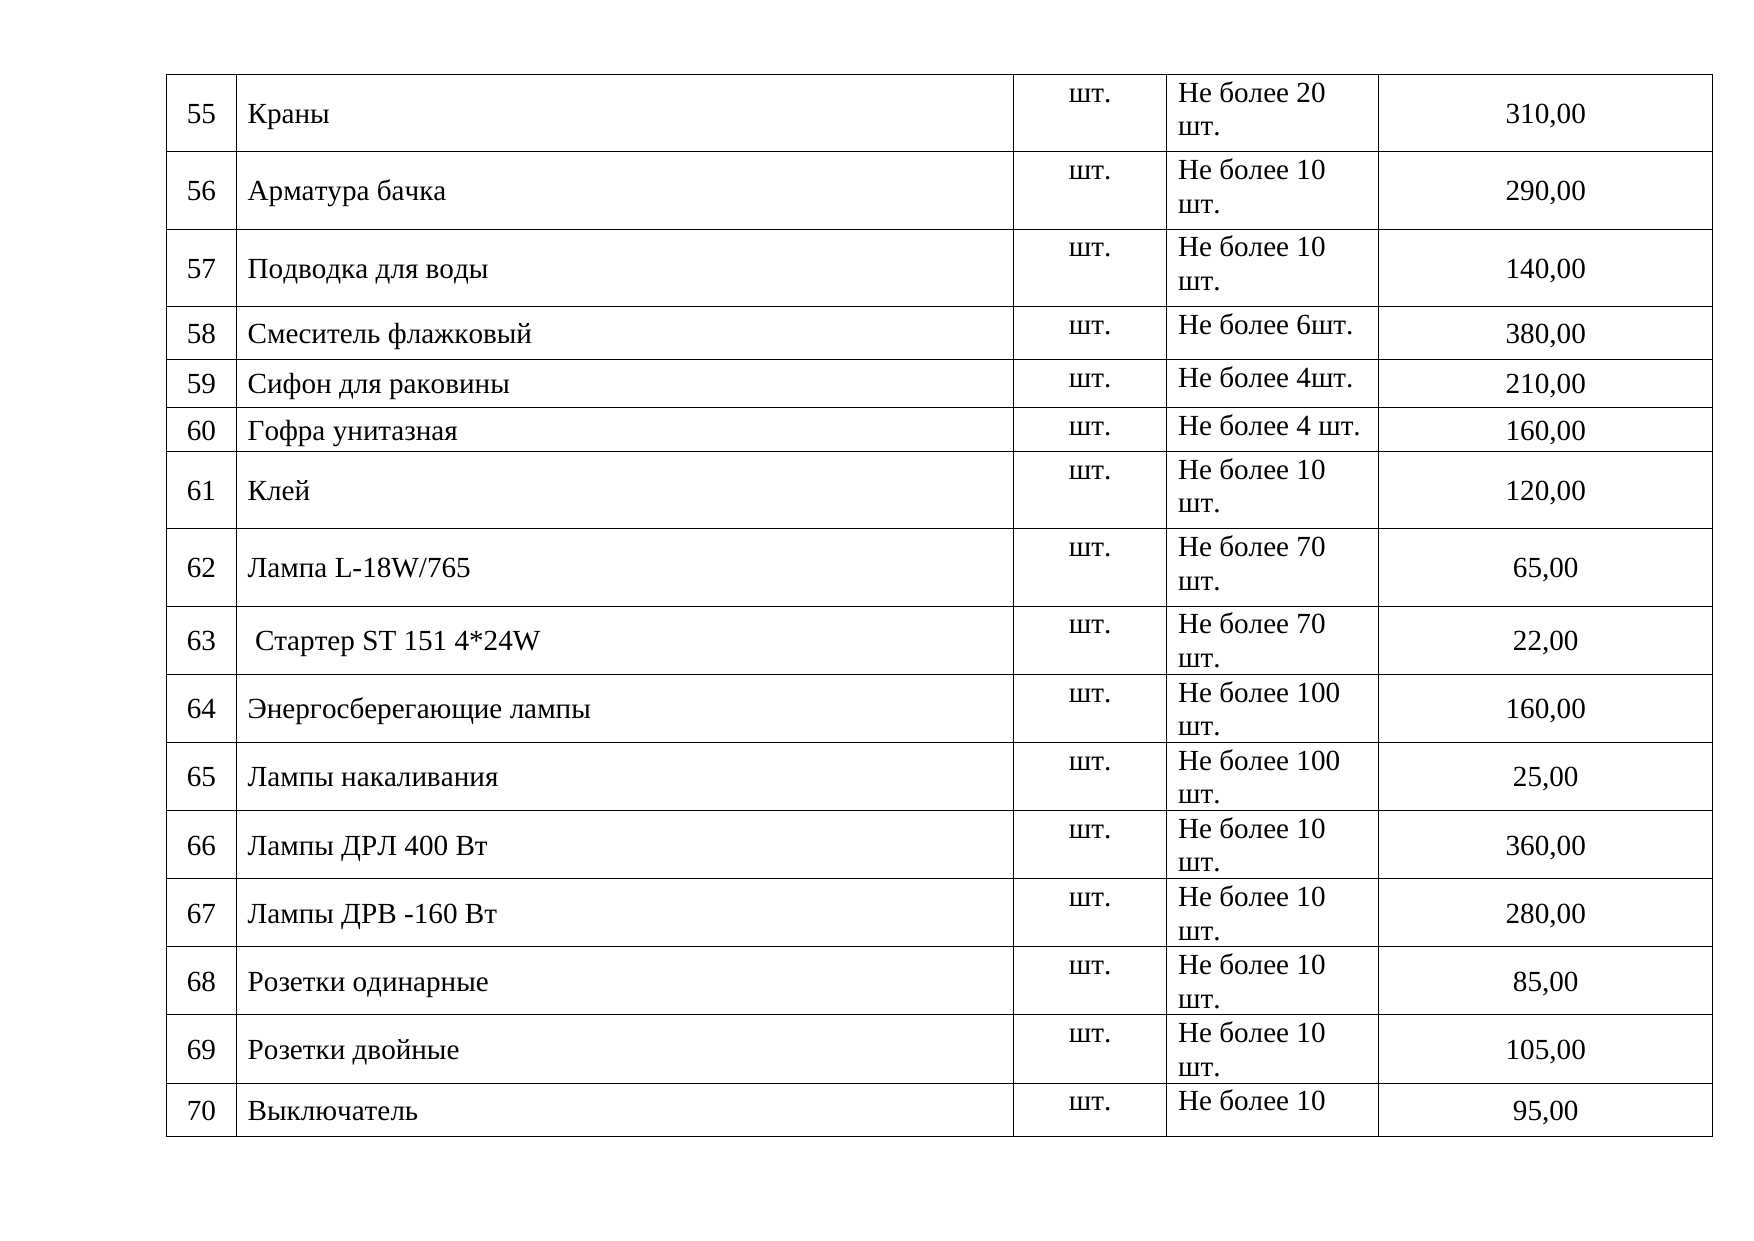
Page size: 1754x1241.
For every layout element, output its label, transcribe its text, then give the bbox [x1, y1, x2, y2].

table_cell 310,00 [1379, 75, 1712, 151]
table_cell 105,00 [1379, 1015, 1712, 1082]
table_cell 57 [167, 230, 236, 306]
table_cell 66 [167, 811, 236, 878]
table_cell Лампы ДРЛ 400 Вт [237, 811, 1013, 878]
table_cell Сифон для раковины [237, 360, 1013, 407]
table_cell Не более 100 шт. [1167, 743, 1378, 810]
table_cell Лампы накаливания [237, 743, 1013, 810]
table_cell шт. [1014, 452, 1166, 528]
table_cell Гофра унитазная [237, 408, 1013, 451]
table_cell Не более 10 шт. [1167, 1015, 1378, 1082]
table_cell Не более 6шт. [1167, 307, 1378, 359]
table_cell Выключатель [237, 1084, 1013, 1136]
table_cell 56 [167, 152, 236, 228]
table_cell Не более 10 шт. [1167, 230, 1378, 306]
table_cell Не более 10 шт. [1167, 879, 1378, 946]
table_cell 67 [167, 879, 236, 946]
table_cell 62 [167, 529, 236, 606]
table_cell Стартер ST 151 4*24W [237, 607, 1013, 674]
table_cell шт. [1014, 1015, 1166, 1082]
table_cell 140,00 [1379, 230, 1712, 306]
table_cell шт. [1014, 811, 1166, 878]
table_cell 61 [167, 452, 236, 528]
table_cell шт. [1014, 743, 1166, 810]
table_cell Подводка для воды [237, 230, 1013, 306]
table_cell Не более 10 шт. [1167, 811, 1378, 878]
table_cell Розетки одинарные [237, 947, 1013, 1014]
table_cell 380,00 [1379, 307, 1712, 359]
table_cell Не более 4шт. [1167, 360, 1378, 407]
table_cell 85,00 [1379, 947, 1712, 1014]
table_cell Не более 4 шт. [1167, 408, 1378, 451]
table_cell 22,00 [1379, 607, 1712, 674]
table_cell шт. [1014, 152, 1166, 228]
table_cell шт. [1014, 607, 1166, 674]
table_cell Клей [237, 452, 1013, 528]
table_cell 60 [167, 408, 236, 451]
table_cell шт. [1014, 230, 1166, 306]
table_cell 360,00 [1379, 811, 1712, 878]
table_cell Не более 70 шт. [1167, 607, 1378, 674]
table_cell шт. [1014, 675, 1166, 742]
table_cell шт. [1014, 947, 1166, 1014]
table_cell 65,00 [1379, 529, 1712, 606]
table_cell 290,00 [1379, 152, 1712, 228]
table_cell 25,00 [1379, 743, 1712, 810]
table_cell Смеситель флажковый [237, 307, 1013, 359]
table_cell 59 [167, 360, 236, 407]
table_cell шт. [1014, 75, 1166, 151]
table_cell 95,00 [1379, 1084, 1712, 1136]
table_cell Не более 10 шт. [1167, 947, 1378, 1014]
table_cell шт. [1014, 1084, 1166, 1136]
table_cell 58 [167, 307, 236, 359]
table_cell шт. [1014, 879, 1166, 946]
table_cell 63 [167, 607, 236, 674]
table_cell Не более 10 шт. [1167, 452, 1378, 528]
table_cell Лампы ДРВ -160 Вт [237, 879, 1013, 946]
table_cell 68 [167, 947, 236, 1014]
table_cell Арматура бачка [237, 152, 1013, 228]
table_cell Розетки двойные [237, 1015, 1013, 1082]
table_cell Лампа L-18W/765 [237, 529, 1013, 606]
table_cell шт. [1014, 408, 1166, 451]
table_cell 210,00 [1379, 360, 1712, 407]
table_cell 160,00 [1379, 675, 1712, 742]
table_cell Не более 20 шт. [1167, 75, 1378, 151]
table_cell 160,00 [1379, 408, 1712, 451]
table_cell Не более 10 шт. [1167, 152, 1378, 228]
table_cell шт. [1014, 529, 1166, 606]
table_cell 120,00 [1379, 452, 1712, 528]
table_cell Краны [237, 75, 1013, 151]
table_cell Не более 10 шт. [1167, 1084, 1378, 1136]
table_cell 69 [167, 1015, 236, 1082]
table_cell Энергосберегающие лампы [237, 675, 1013, 742]
table_cell 280,00 [1379, 879, 1712, 946]
table_cell шт. [1014, 360, 1166, 407]
table_cell 65 [167, 743, 236, 810]
table_cell Не более 70 шт. [1167, 529, 1378, 606]
table_cell Не более 100 шт. [1167, 675, 1378, 742]
table_cell шт. [1014, 307, 1166, 359]
table_cell 55 [167, 75, 236, 151]
table_cell 64 [167, 675, 236, 742]
table_cell 70 [167, 1084, 236, 1136]
